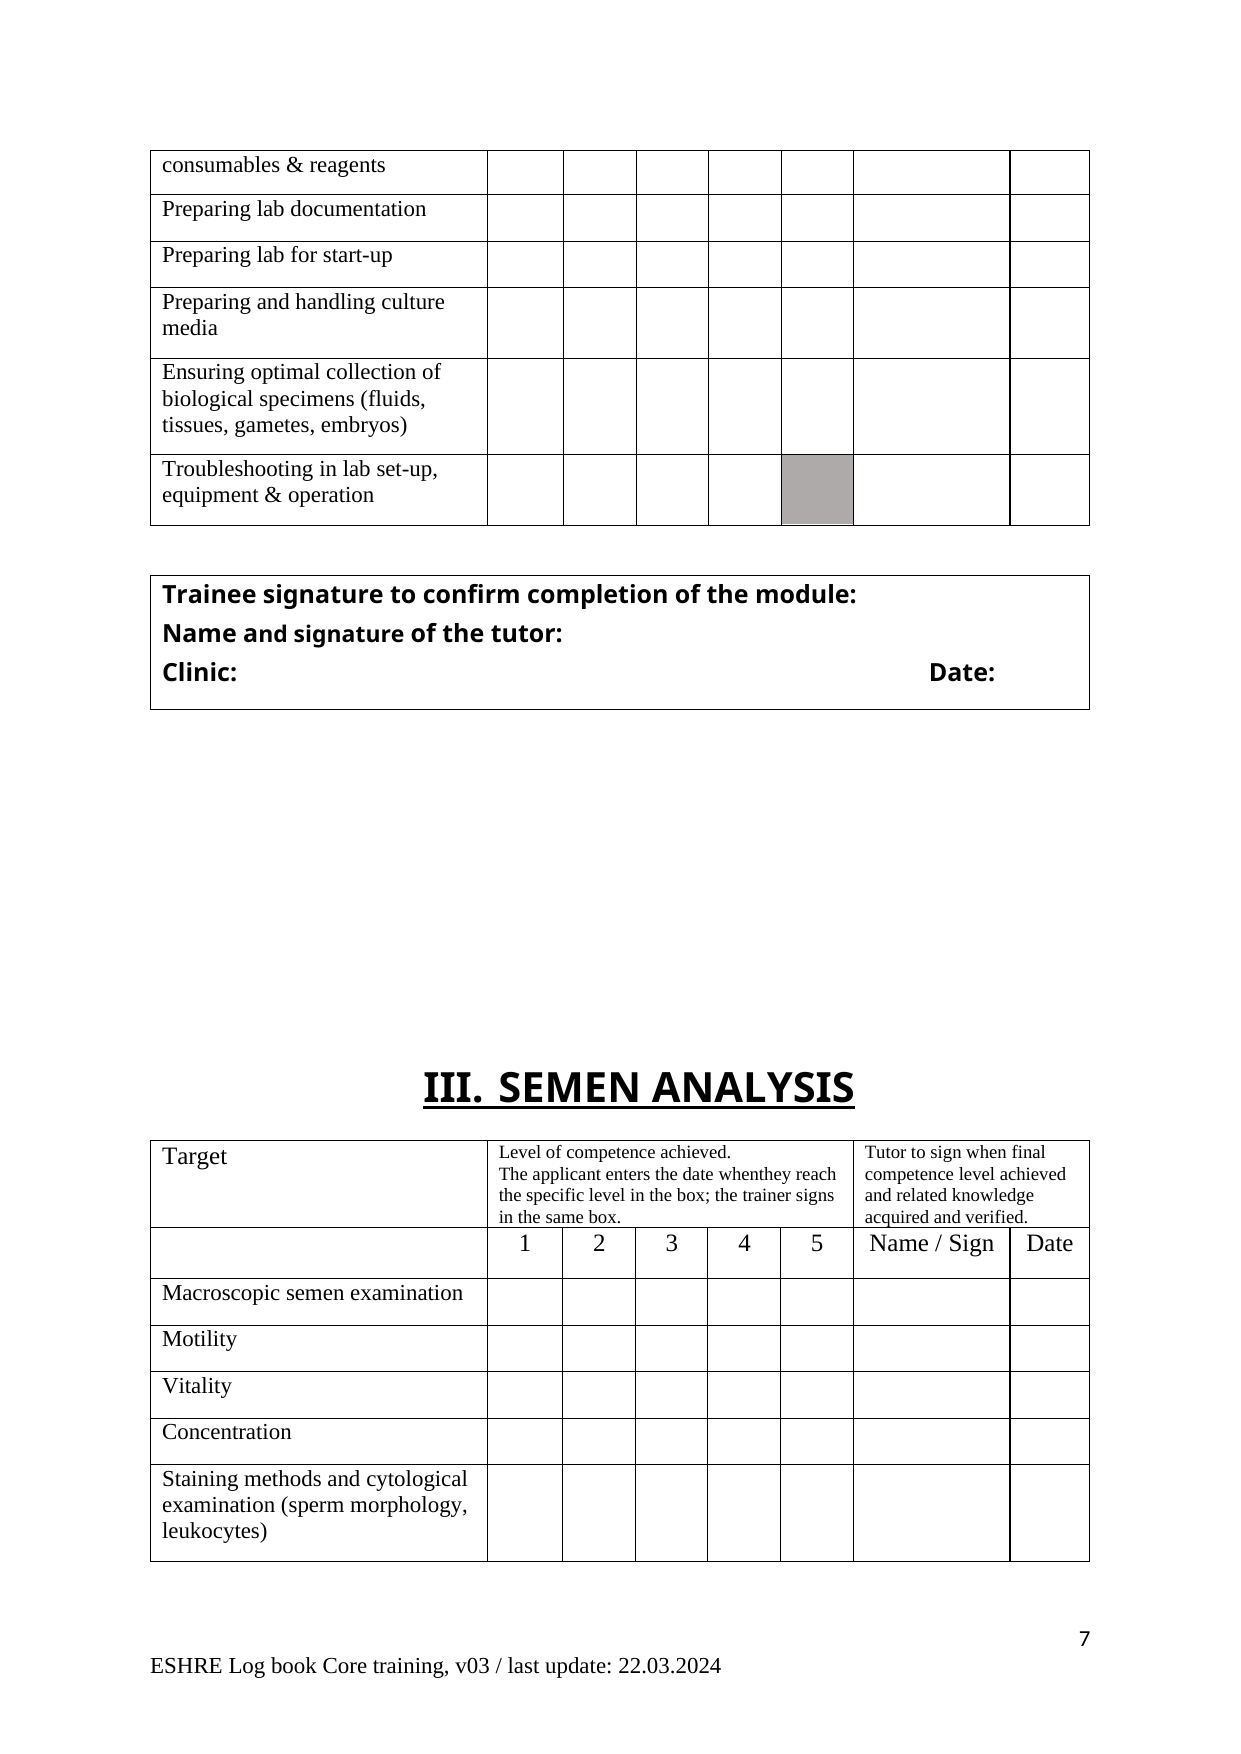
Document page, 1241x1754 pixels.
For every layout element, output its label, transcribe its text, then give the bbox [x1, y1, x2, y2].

table_cell [637, 455, 708, 524]
table_cell [1011, 1465, 1089, 1561]
table_cell [1011, 1419, 1089, 1464]
table_header Trainee signature to confirm completion of the module: Name and signature of the tutor: Clinic: Date: [151, 576, 1089, 709]
table_header Tutor to sign when final competence level achieved and related knowledge acquired and verified. [854, 1141, 1089, 1227]
table_cell [782, 359, 853, 454]
table_cell [782, 151, 853, 194]
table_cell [151, 151, 487, 194]
table_cell Preparing and handling culture media [151, 288, 487, 357]
table_cell [709, 455, 781, 524]
table_cell [781, 1372, 853, 1417]
table_cell Macroscopic semen examination [151, 1279, 487, 1324]
table_cell [488, 455, 563, 524]
table_cell [564, 242, 636, 287]
table_cell [564, 359, 636, 454]
table_cell [637, 242, 708, 287]
table_cell [781, 1279, 853, 1324]
table_cell [1011, 359, 1089, 454]
table_cell [1011, 151, 1089, 194]
table_cell [709, 359, 781, 454]
table_cell [563, 1372, 635, 1417]
table_cell Name / Sign [854, 1228, 1009, 1278]
table_cell [708, 1372, 780, 1417]
table_cell [854, 1372, 1009, 1417]
table_cell [488, 151, 563, 194]
table_cell Preparing lab documentation [151, 195, 487, 241]
table_cell [637, 288, 708, 357]
table_cell [709, 242, 781, 287]
table_cell [709, 151, 781, 194]
table_cell [854, 288, 1009, 357]
table_cell [854, 242, 1009, 287]
table_cell Vitality [151, 1372, 487, 1417]
table_cell [564, 195, 636, 241]
table_cell [488, 1372, 562, 1417]
table_cell [709, 288, 781, 357]
table_cell [1011, 455, 1089, 524]
table_cell Ensuring optimal collection of biological specimens (fluids, tissues, gametes, embryos) [151, 359, 487, 454]
table_cell [151, 1228, 487, 1278]
table_cell [782, 288, 853, 357]
table_cell Date [1011, 1228, 1089, 1278]
table_cell Motility [151, 1326, 487, 1371]
table_cell [563, 1465, 635, 1561]
table_cell [488, 1326, 562, 1371]
table_cell [636, 1419, 707, 1464]
table_cell [782, 195, 853, 241]
table_cell Concentration [151, 1419, 487, 1464]
list SEMEN ANALYSIS [187, 1058, 1090, 1115]
table_cell [709, 195, 781, 241]
table_header Level of competence achieved. The applicant enters the date whenthey reach the specific level in the box; the trainer signs in the same box. [488, 1141, 853, 1227]
table_cell [488, 1419, 562, 1464]
table_cell [854, 1465, 1009, 1561]
table_cell [488, 242, 563, 287]
table_cell Staining methods and cytological examination (sperm morphology, leukocytes) [151, 1465, 487, 1561]
table_cell [564, 455, 636, 524]
table_cell [708, 1279, 780, 1324]
table_cell [708, 1419, 780, 1464]
table_cell [488, 195, 563, 241]
table_cell [636, 1372, 707, 1417]
table_cell [1011, 1372, 1089, 1417]
table_cell [1011, 288, 1089, 357]
table_cell [563, 1279, 635, 1324]
table_cell [488, 1279, 562, 1324]
table_cell 1 [488, 1228, 562, 1278]
table_cell [782, 455, 853, 524]
table_cell [1011, 242, 1089, 287]
table_cell [563, 1326, 635, 1371]
table_cell [1011, 1279, 1089, 1324]
table_cell [708, 1326, 780, 1371]
table_cell 2 [563, 1228, 635, 1278]
table_cell [636, 1326, 707, 1371]
table_cell [637, 151, 708, 194]
table_cell [563, 1419, 635, 1464]
table_cell [708, 1465, 780, 1561]
table_cell [636, 1279, 707, 1324]
table_cell [782, 242, 853, 287]
table_cell [637, 195, 708, 241]
table_cell 3 [636, 1228, 707, 1278]
table_cell Troubleshooting in lab set-up, equipment & operation [151, 455, 487, 524]
table_cell [781, 1326, 853, 1371]
table_cell 4 [708, 1228, 780, 1278]
table_header Target [151, 1141, 487, 1227]
table_cell [781, 1419, 853, 1464]
table_cell [637, 359, 708, 454]
table_cell [488, 1465, 562, 1561]
table_cell [854, 1419, 1009, 1464]
table_cell [636, 1465, 707, 1561]
table_cell [854, 455, 1009, 524]
table_cell [854, 359, 1009, 454]
table_cell [1011, 1326, 1089, 1371]
table_cell [564, 288, 636, 357]
table_cell [854, 195, 1009, 241]
table_cell [1011, 195, 1089, 241]
table_cell Preparing lab for start-up [151, 242, 487, 287]
table_cell [781, 1465, 853, 1561]
table_cell [854, 1326, 1009, 1371]
table_cell [564, 151, 636, 194]
table_cell [854, 1279, 1009, 1324]
table_cell [488, 288, 563, 357]
table_cell 5 [781, 1228, 853, 1278]
table_cell [854, 151, 1009, 194]
table_cell [488, 359, 563, 454]
